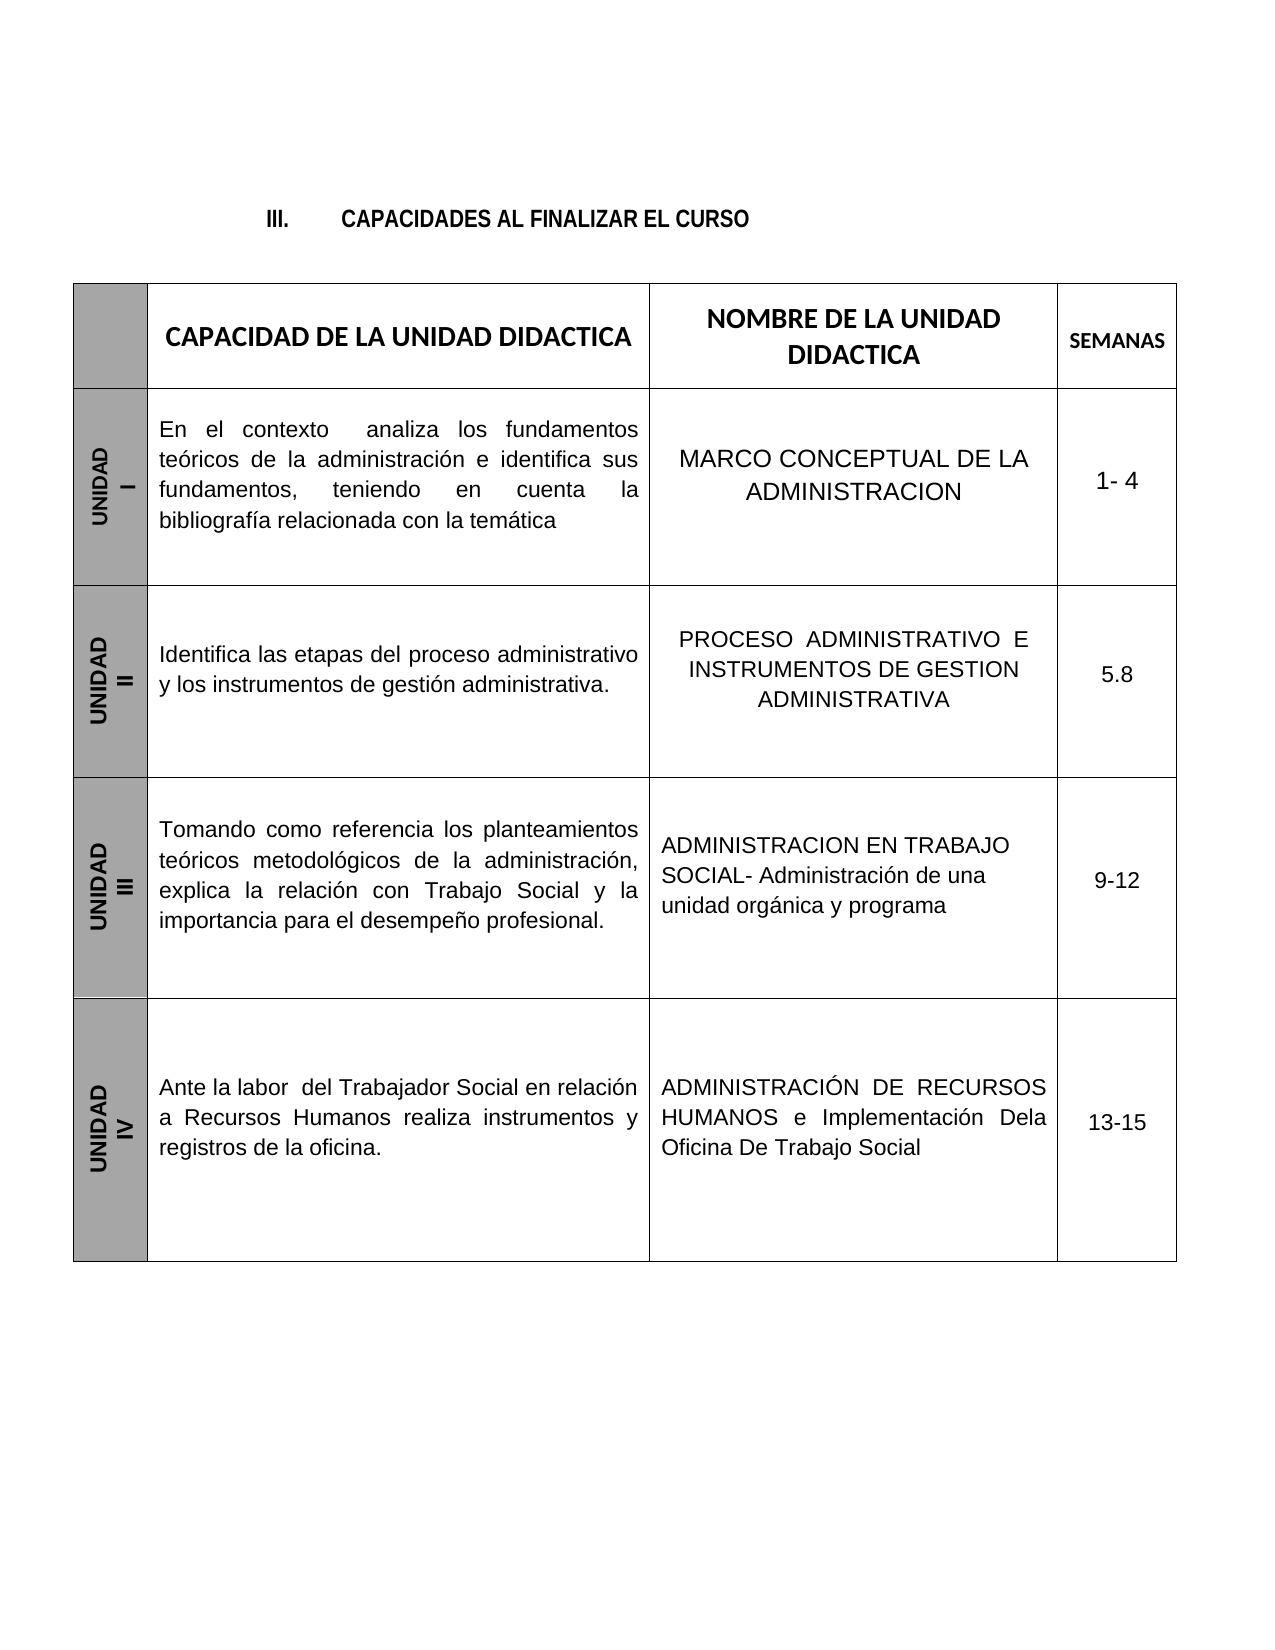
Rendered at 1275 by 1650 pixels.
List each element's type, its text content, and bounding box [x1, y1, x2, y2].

table_cell UNIDAD IV [74, 999, 147, 1261]
table_cell En el contexto analiza los fundamentos teóricos de la administración e identifica sus fundamentos, teniendo en cuenta la bibliografía relacionada con la temática [148, 389, 649, 585]
table_cell Ante la labor del Trabajador Social en relación a Recursos Humanos realiza instrumentos y registros de la oficina. [148, 999, 649, 1261]
table_header NOMBRE DE LA UNIDAD DIDACTICA [650, 284, 1057, 388]
table_header CAPACIDAD DE LA UNIDAD DIDACTICA [148, 284, 649, 388]
table_cell ADMINISTRACIÓN DE RECURSOS HUMANOS e Implementación Dela Oficina De Trabajo Social [650, 999, 1057, 1261]
list CAPACIDADES AL FINALIZAR EL CURSO [266, 204, 1098, 233]
table_cell MARCO CONCEPTUAL DE LA ADMINISTRACION [650, 389, 1057, 585]
table_header [74, 284, 147, 388]
table_cell 1- 4 [1058, 389, 1176, 585]
table_cell UNIDAD I [74, 389, 147, 585]
table_header SEMANAS [1058, 284, 1176, 388]
table_cell Identifica las etapas del proceso administrativo y los instrumentos de gestión administrativa. [148, 586, 649, 777]
table_cell 5.8 [1058, 586, 1176, 777]
table_cell 9-12 [1058, 778, 1176, 997]
table_cell 13-15 [1058, 999, 1176, 1261]
table_cell UNIDAD II [74, 586, 147, 777]
table_cell ADMINISTRACION EN TRABAJO SOCIAL- Administración de una unidad orgánica y programa [650, 778, 1057, 997]
table_cell PROCESO ADMINISTRATIVO E INSTRUMENTOS DE GESTION ADMINISTRATIVA [650, 586, 1057, 777]
table_cell UNIDAD III [74, 778, 147, 997]
table_cell Tomando como referencia los planteamientos teóricos metodológicos de la administración, explica la relación con Trabajo Social y la importancia para el desempeño profesional. [148, 778, 649, 997]
